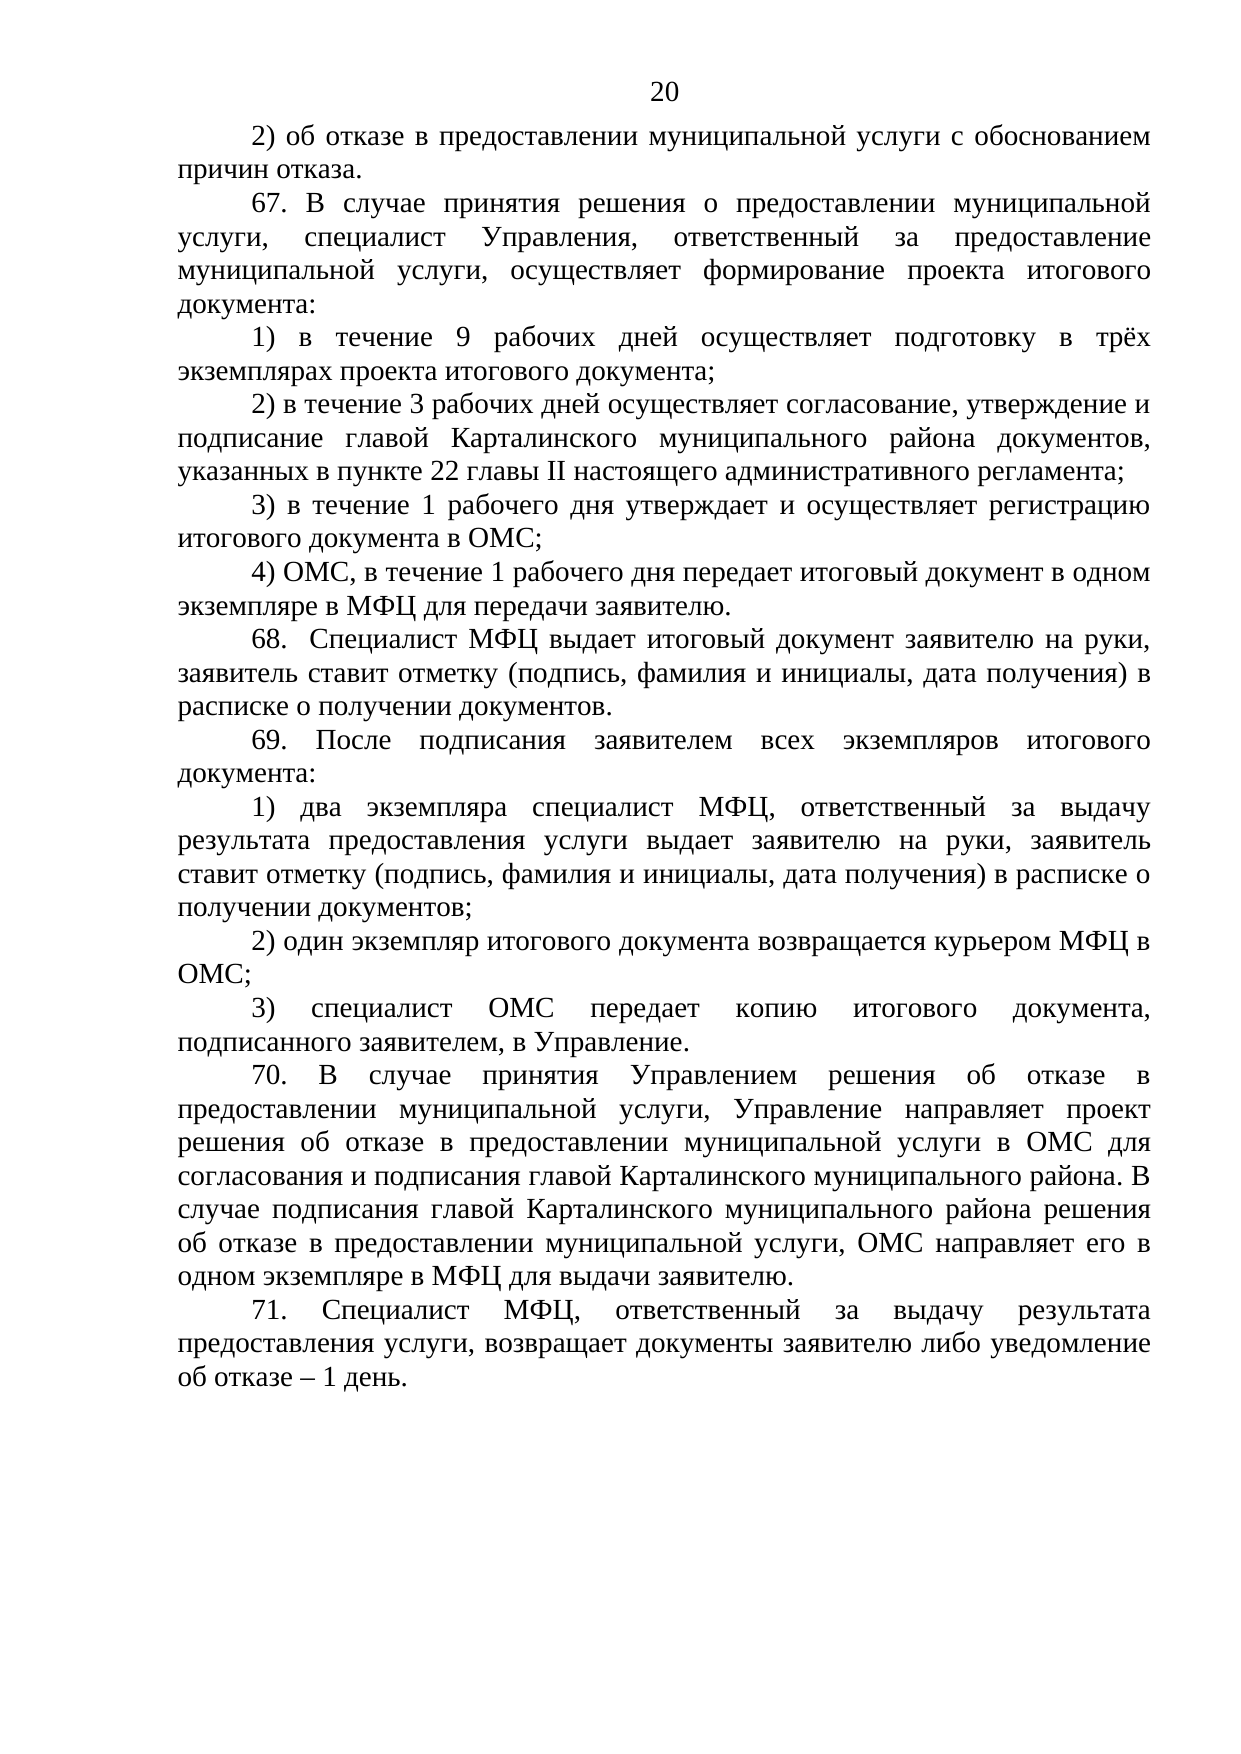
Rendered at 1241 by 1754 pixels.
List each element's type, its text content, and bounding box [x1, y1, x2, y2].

text 2) один экземпляр итогового документа возвращается курьером МФЦ в ОМС; [177, 923, 1152, 990]
text 69. После подписания заявителем всех экземпляров итогового документа: [177, 722, 1152, 789]
text 67. В случае принятия решения о предоставлении муниципальной услуги, специалист Управления, ответственный за предоставление муниципальной услуги, осуществляет формирование проекта итогового документа: [177, 185, 1152, 319]
text 1) в течение 9 рабочих дней осуществляет подготовку в трёх экземплярах проекта итогового документа; [177, 319, 1152, 386]
text 71. Специалист МФЦ, ответственный за выдачу результата предоставления услуги, возвращает документы заявителю либо уведомление об отказе – 1 день. [177, 1292, 1152, 1393]
text 2) в течение 3 рабочих дней осуществляет согласование, утверждение и подписание главой Карталинского муниципального района документов, указанных в пункте 22 главы II настоящего административного регламента; [177, 386, 1152, 487]
text 70. В случае принятия Управлением решения об отказе в предоставлении муниципальной услуги, Управление направляет проект решения об отказе в предоставлении муниципальной услуги в ОМС для согласования и подписания главой Карталинского муниципального района. В случае подписания главой Карталинского муниципального района решения об отказе в предоставлении муниципальной услуги, ОМС направляет его в одном экземпляре в МФЦ для выдачи заявителю. [177, 1057, 1152, 1292]
text 68. Специалист МФЦ выдает итоговый документ заявителю на руки, заявитель ставит отметку (подпись, фамилия и инициалы, дата получения) в расписке о получении документов. [177, 621, 1152, 722]
text 3) в течение 1 рабочего дня утверждает и осуществляет регистрацию итогового документа в ОМС; [177, 487, 1152, 554]
text 1) два экземпляра специалист МФЦ, ответственный за выдачу результата предоставления услуги выдает заявителю на руки, заявитель ставит отметку (подпись, фамилия и инициалы, дата получения) в расписке о получении документов; [177, 789, 1152, 923]
text 4) ОМС, в течение 1 рабочего дня передает итоговый документ в одном экземпляре в МФЦ для передачи заявителю. [177, 554, 1152, 621]
text 2) об отказе в предоставлении муниципальной услуги с обоснованием причин отказа. [177, 118, 1152, 185]
text 3) специалист ОМС передает копию итогового документа, подписанного заявителем, в Управление. [177, 990, 1152, 1057]
